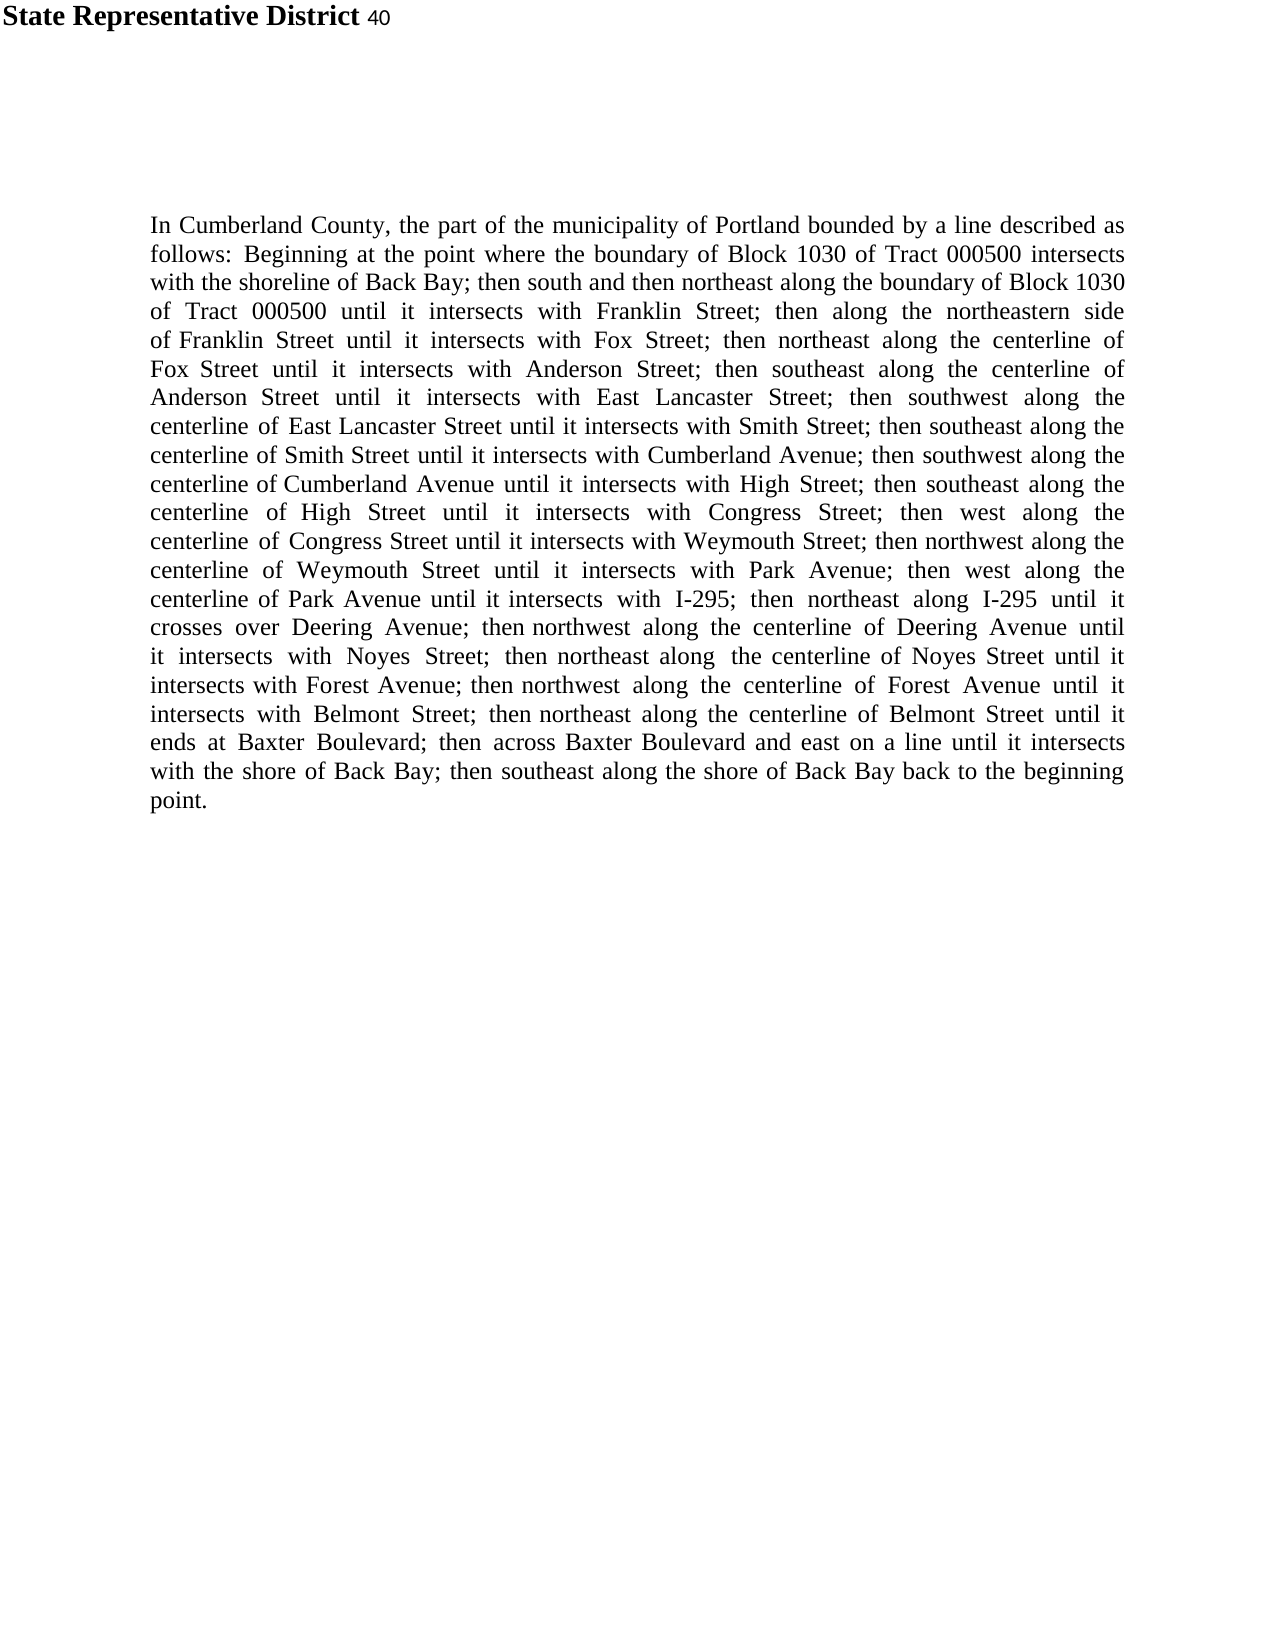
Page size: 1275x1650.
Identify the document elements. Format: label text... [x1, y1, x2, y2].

text In Cumberland County, the part of the municipality of Portland bounded by a line described as follows: Beginning at the point where the boundary of Block 1030 of Tract 000500 intersects with the shoreline of Back Bay; then south and then northeast along the boundary of Block 1030 of Tract 000500 until it intersects with Franklin Street; then along the northeastern side of Franklin Street until it intersects with Fox Street; then northeast along the centerline of Fox Street until it intersects with Anderson Street; then southeast along the centerline of Anderson Street until it intersects with East Lancaster Street; then southwest along the centerline of East Lancaster Street until it intersects with Smith Street; then southeast along the centerline of Smith Street until it intersects with Cumberland Avenue; then southwest along the centerline of Cumberland Avenue until it intersects with High Street; then southeast along the centerline of High Street until it intersects with Congress Street; then west along the centerline of Congress Street until it intersects with Weymouth Street; then northwest along the centerline of Weymouth Street until it intersects with Park Avenue; then west along the centerline of Park Avenue until it intersects with I-295; then northeast along I-295 until it crosses over Deering Avenue; then northwest along the centerline of Deering Avenue until it intersects with Noyes Street; then northeast along the centerline of Noyes Street until it intersects with Forest Avenue; then northwest along the centerline of Forest Avenue until it intersects with Belmont Street; then northeast along the centerline of Belmont Street until it ends at Baxter Boulevard; then across Baxter Boulevard and east on a line until it intersects with the shore of Back Bay; then southeast along the shore of Back Bay back to the beginning point. [150, 210, 1125, 814]
